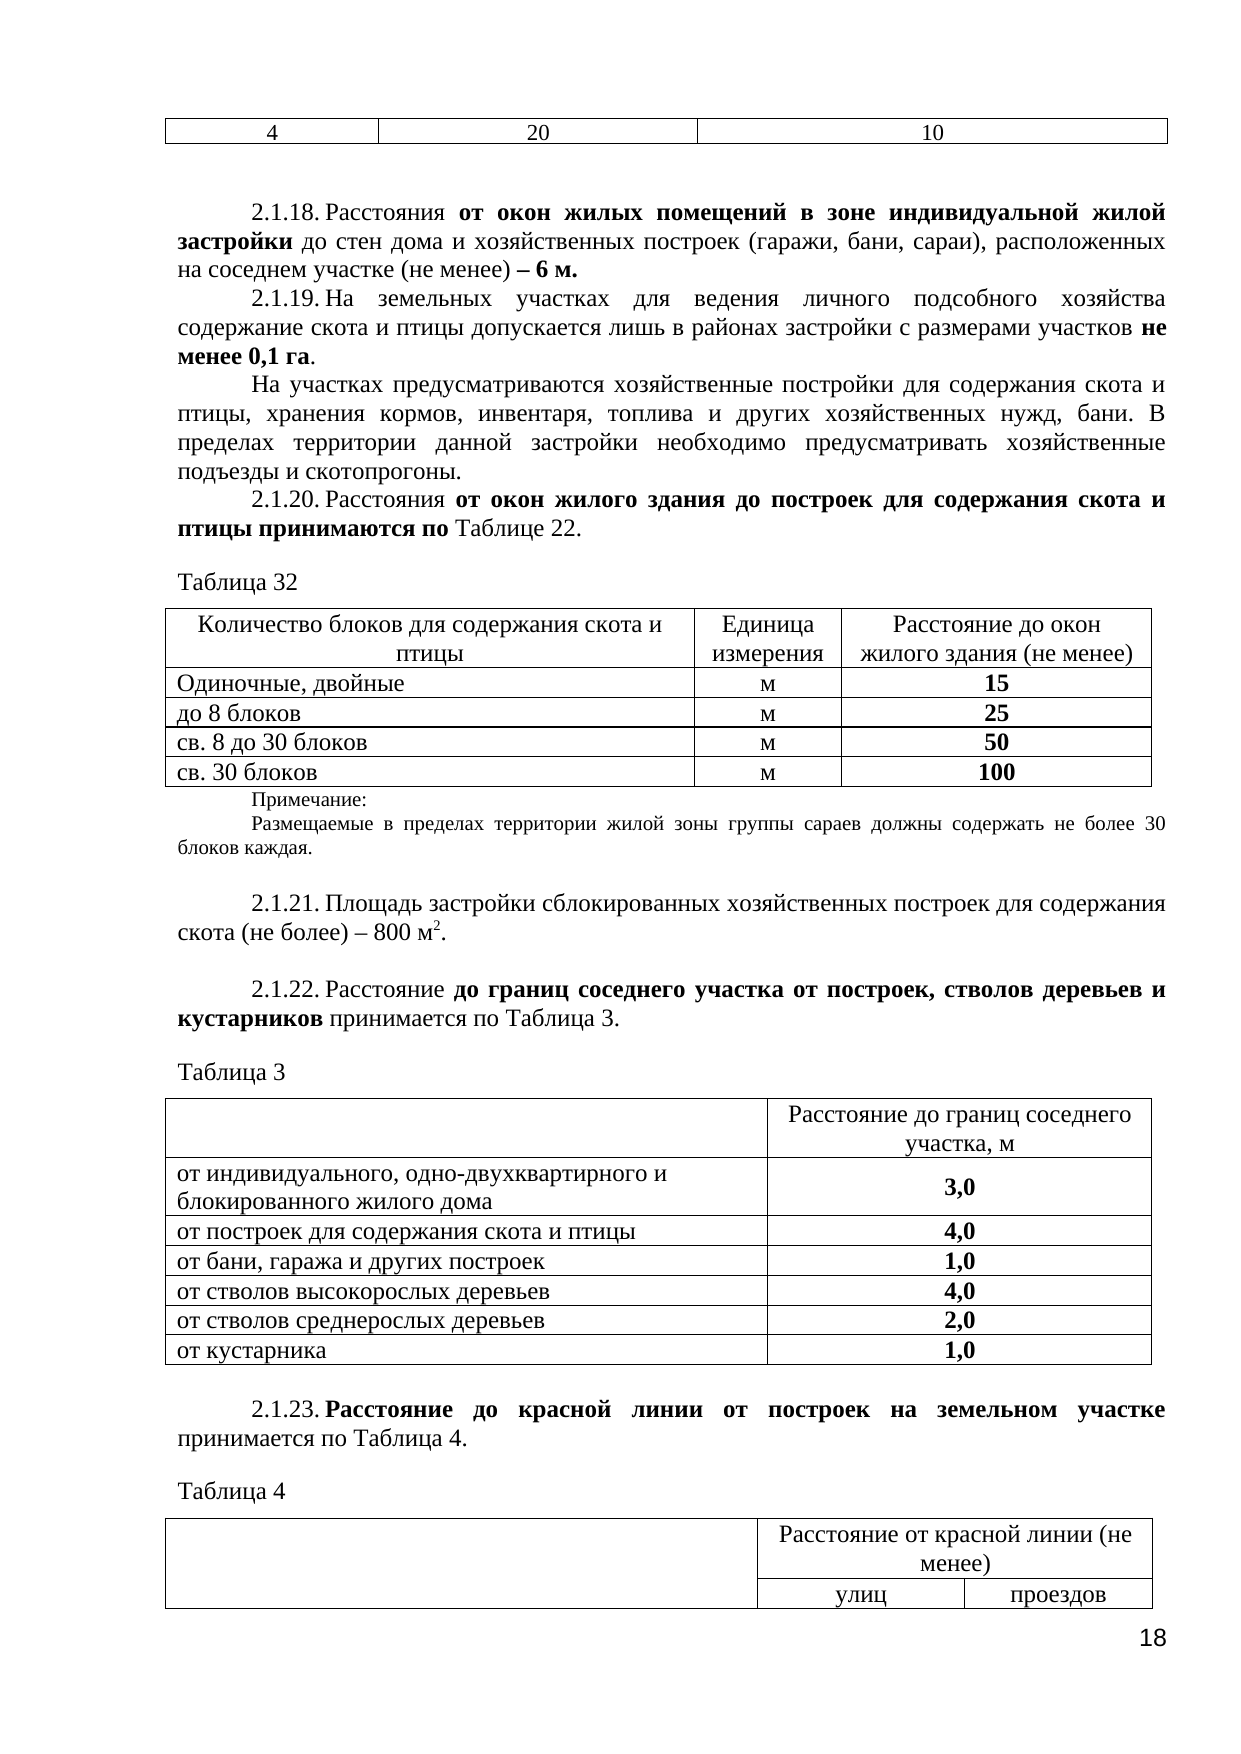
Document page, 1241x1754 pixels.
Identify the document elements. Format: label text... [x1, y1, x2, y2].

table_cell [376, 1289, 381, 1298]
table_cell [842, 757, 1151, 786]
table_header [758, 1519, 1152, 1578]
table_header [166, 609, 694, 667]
text 2.1.21. Площадь застройки сблокированных хозяйственных построек для содержания скота (не более) – 800 м2. [177, 888, 1167, 946]
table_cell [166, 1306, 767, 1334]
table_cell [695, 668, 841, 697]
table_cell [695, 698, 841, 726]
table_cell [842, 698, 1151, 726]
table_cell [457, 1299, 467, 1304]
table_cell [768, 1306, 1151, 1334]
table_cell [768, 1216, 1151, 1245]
text 2.1.19. На земельных участках для ведения личного подсобного хозяйства содержание скота и птицы допускается лишь в районах застройки с размерами участков не менее . [177, 283, 1167, 369]
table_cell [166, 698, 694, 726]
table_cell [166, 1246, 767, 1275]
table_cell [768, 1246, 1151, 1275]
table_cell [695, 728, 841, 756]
text Примечание: [177, 787, 1167, 811]
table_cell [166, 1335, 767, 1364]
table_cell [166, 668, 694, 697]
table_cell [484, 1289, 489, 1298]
text 2.1.18. Расстояния от окон жилых помещений в зоне индивидуальной жилой застройки до стен дома и хозяйственных построек (гаражи, бани, сараи), расположенных на соседнем участке (не менее) – [177, 197, 1167, 283]
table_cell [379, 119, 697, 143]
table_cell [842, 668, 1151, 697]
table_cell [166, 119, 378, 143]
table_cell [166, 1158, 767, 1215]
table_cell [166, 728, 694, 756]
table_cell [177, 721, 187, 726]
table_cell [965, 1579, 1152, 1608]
text Размещаемые в пределах территории жилой зоны группы сараев должны содержать не более 30 блоков каждая. [177, 811, 1167, 859]
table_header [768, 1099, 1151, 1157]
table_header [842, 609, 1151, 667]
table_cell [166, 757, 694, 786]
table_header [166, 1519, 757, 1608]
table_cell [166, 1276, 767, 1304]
text На участках предусматриваются хозяйственные постройки для содержания скота и птицы, хранения кормов, инвентаря, топлива и других хозяйственных нужд, бани. В пределах территории данной застройки необходимо предусматривать хозяйственные подъезды и скотопрогоны. [177, 369, 1167, 484]
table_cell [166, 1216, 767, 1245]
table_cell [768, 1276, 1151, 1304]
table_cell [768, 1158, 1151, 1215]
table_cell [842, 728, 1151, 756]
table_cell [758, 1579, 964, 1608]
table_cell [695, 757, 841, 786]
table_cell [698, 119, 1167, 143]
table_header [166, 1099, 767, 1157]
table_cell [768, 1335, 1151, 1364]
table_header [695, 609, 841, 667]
